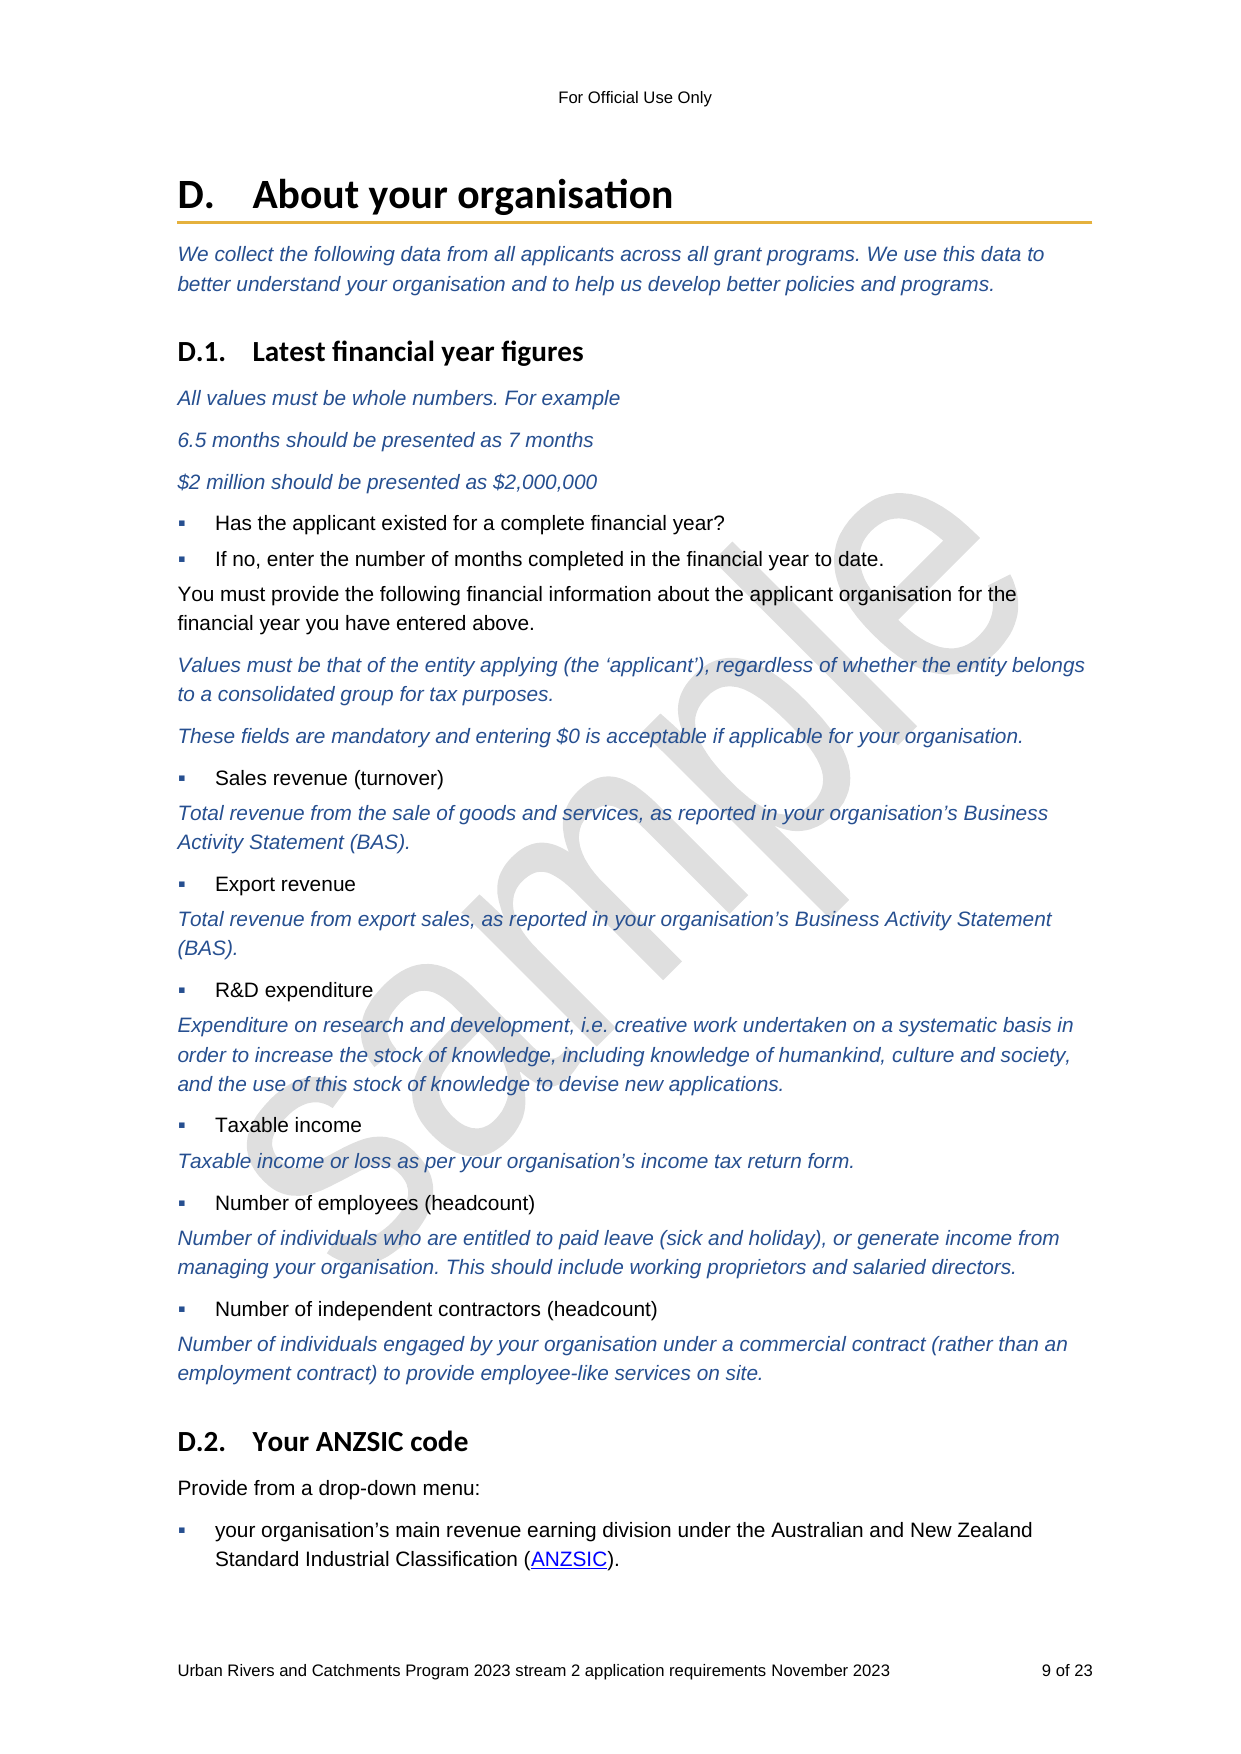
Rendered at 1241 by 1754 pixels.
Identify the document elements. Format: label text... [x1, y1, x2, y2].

list Has the applicant existed for a complete financial year? [177, 506, 1092, 535]
text Expenditure on research and development, i.e. creative work undertaken on a systematic basis in order to increase the stock of knowledge, including knowledge of humankind, culture and society, and the use of this stock of knowledge to devise new applications. [177, 1008, 1092, 1096]
list If no, enter the number of months completed in the financial year to date. [177, 541, 1092, 571]
subtitle Your ANZSIC code [177, 1423, 1092, 1458]
list Taxable income [177, 1108, 1092, 1137]
text Total revenue from export sales, as reported in your organisation’s Business Activity Statement (BAS). [177, 902, 1092, 960]
text These fields are mandatory and entering $0 is acceptable if applicable for your organisation. [177, 718, 1092, 748]
text 6.5 months should be presented as 7 months [177, 423, 1092, 452]
text Number of individuals who are entitled to paid leave (sick and holiday), or generate income from managing your organisation. This should include working proprietors and salaried directors. [177, 1221, 1092, 1279]
text $2 million should be presented as $2,000,000 [177, 464, 1092, 493]
text Number of individuals engaged by your organisation under a commercial contract (rather than an employment contract) to provide employee-like services on site. [177, 1327, 1092, 1385]
text We collect the following data from all applicants across all grant programs. We use this data to better understand your organisation and to help us develop better policies and programs. [177, 237, 1092, 295]
text Values must be that of the entity applying (the ‘applicant’), regardless of whether the entity belongs to a consolidated group for tax purposes. [177, 648, 1092, 706]
text Taxable income or loss as per your organisation’s income tax return form. [177, 1143, 1092, 1173]
list your organisation’s main revenue earning division under the Australian and New Zealand Standard Industrial Classification (ANZSIC). [177, 1512, 1092, 1571]
text All values must be whole numbers. For example [177, 381, 1092, 410]
list Sales revenue (turnover) [177, 760, 1092, 789]
text You must provide the following financial information about the applicant organisation for the financial year you have entered above. [177, 577, 1092, 635]
text Total revenue from the sale of goods and services, as reported in your organisation’s Business Activity Statement (BAS). [177, 796, 1092, 854]
text Provide from a drop-down menu: [177, 1471, 1092, 1500]
list R&D expenditure [177, 973, 1092, 1002]
subtitle Latest financial year figures [177, 333, 1092, 368]
subtitle About your organisation [177, 168, 1092, 221]
list Number of independent contractors (headcount) [177, 1291, 1092, 1321]
list Export revenue [177, 866, 1092, 896]
list Number of employees (headcount) [177, 1185, 1092, 1214]
